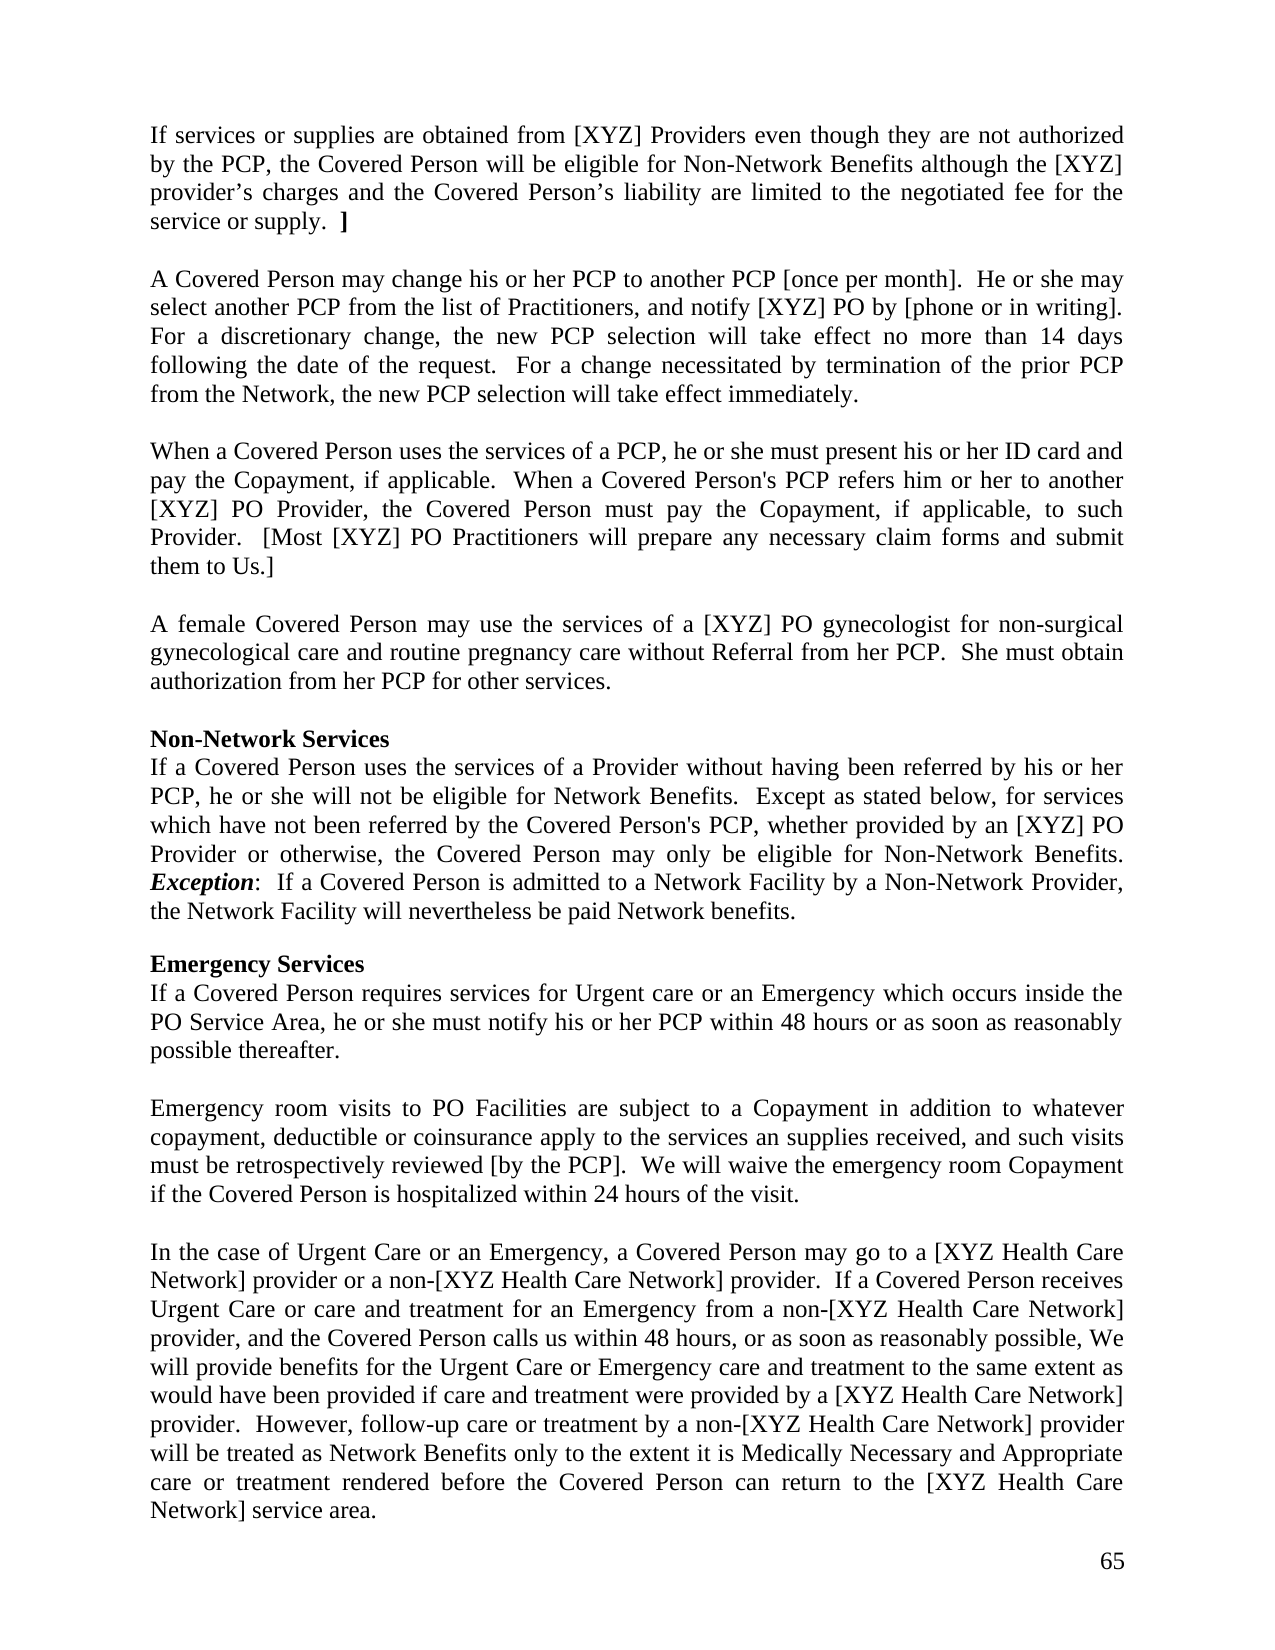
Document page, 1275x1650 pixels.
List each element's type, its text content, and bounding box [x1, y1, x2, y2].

text In the case of Urgent Care or an Emergency, a Covered Person may go to a [XYZ Health Care Network] provider or a non-[XYZ Health Care Network] provider. If a Covered Person receives Urgent Care or care and treatment for an Emergency from a non-[XYZ Health Care Network] provider, and the Covered Person calls us within 48 hours, or as soon as reasonably possible, We will provide benefits for the Urgent Care or Emergency care and treatment to the same extent as would have been provided if care and treatment were provided by a [XYZ Health Care Network] provider. However, follow-up care or treatment by a non-[XYZ Health Care Network] provider will be treated as Network Benefits only to the extent it is Medically Necessary and Appropriate care or treatment rendered before the Covered Person can return to the [XYZ Health Care Network] service area. [150, 1237, 1125, 1524]
text Non-Network Services [150, 724, 1125, 752]
text When a Covered Person uses the services of a PCP, he or she must present his or her ID card and pay the Copayment, if applicable. When a Covered Person's PCP refers him or her to another [XYZ] PO Provider, the Covered Person must pay the Copayment, if applicable, to such Provider. [Most [XYZ] PO Practitioners will prepare any necessary claim forms and submit them to Us.] [150, 436, 1125, 580]
text Emergency Services [150, 949, 1125, 978]
text If a Covered Person uses the services of a Provider without having been referred by his or her PCP, he or she will not be eligible for Network Benefits. Except as stated below, for services which have not been referred by the Covered Person's PCP, whether provided by an [XYZ] PO Provider or otherwise, the Covered Person may only be eligible for Non-Network Benefits. Exception: If a Covered Person is admitted to a Network Facility by a Non-Network Provider, the Network Facility will nevertheless be paid Network benefits. [150, 752, 1125, 925]
text Emergency room visits to PO Facilities are subject to a Copayment in addition to whatever copayment, deductible or coinsurance apply to the services an supplies received, and such visits must be retrospectively reviewed [by the PCP]. We will waive the emergency room Copayment if the Covered Person is hospitalized within 24 hours of the visit. [150, 1093, 1125, 1208]
text A Covered Person may change his or her PCP to another PCP [once per month]. He or she may select another PCP from the list of Practitioners, and notify [XYZ] PO by [phone or in writing]. For a discretionary change, the new PCP selection will take effect no more than 14 days following the date of the request. For a change necessitated by termination of the prior PCP from the Network, the new PCP selection will take effect immediately. [150, 264, 1125, 407]
text A female Covered Person may use the services of a [XYZ] PO gynecologist for non-surgical gynecological care and routine pregnancy care without Referral from her PCP. She must obtain authorization from her PCP for other services. [150, 609, 1125, 695]
text If a Covered Person requires services for Urgent care or an Emergency which occurs inside the PO Service Area, he or she must notify his or her PCP within 48 hours or as soon as reasonably possible thereafter. [150, 978, 1125, 1064]
text If services or supplies are obtained from [XYZ] Providers even though they are not authorized by the PCP, the Covered Person will be eligible for Non-Network Benefits although the [XYZ] provider’s charges and the Covered Person’s liability are limited to the negotiated fee for the service or supply. ] [150, 120, 1125, 235]
